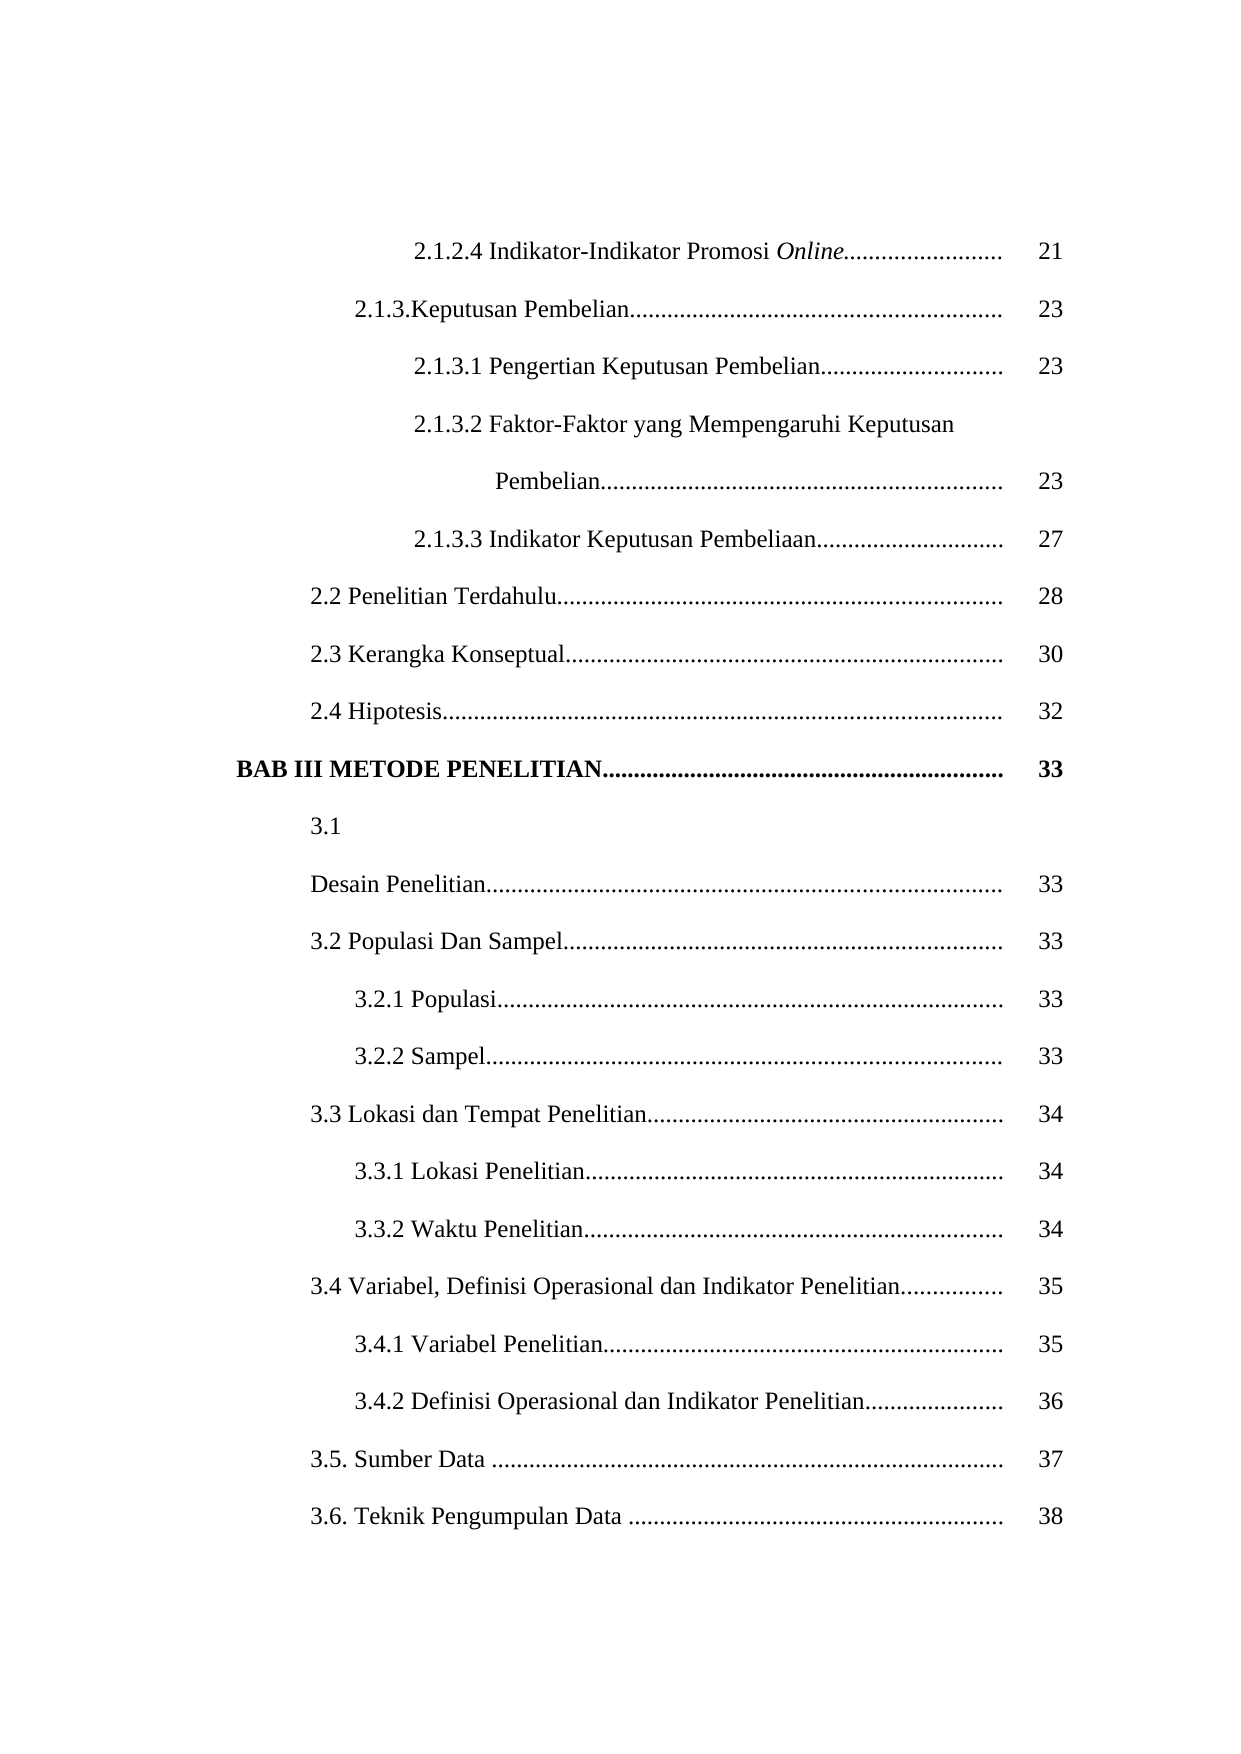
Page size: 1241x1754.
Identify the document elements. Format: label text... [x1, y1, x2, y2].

text 3.1 [310, 811, 1063, 840]
text 2.4 Hipotesis 32 [310, 696, 1063, 725]
text 3.2.1 Populasi 33 [354, 984, 1063, 1012]
text 3.4.1 Variabel Penelitian 35 [354, 1329, 1063, 1357]
text 2.1.2.4 Indikator-Indikator Promosi Online 21 [413, 236, 1063, 265]
text 2.1.3.1 Pengertian Keputusan Pembelian 23 [413, 351, 1063, 380]
text 3.3.1 Lokasi Penelitian 34 [354, 1156, 1063, 1185]
text 3.4 Variabel, Definisi Operasional dan Indikator Penelitian 35 [310, 1271, 1063, 1300]
text 3.6. Teknik Pengumpulan Data 38 [310, 1501, 1063, 1530]
text 2.1.3.3 Indikator Keputusan Pembeliaan 27 [413, 524, 1063, 552]
text 2.3 Kerangka Konseptual 30 [310, 639, 1063, 667]
text 2.1.3.2 Faktor-Faktor yang Mempengaruhi Keputusan [413, 409, 1063, 437]
text 3.2.2 Sampel 33 [354, 1041, 1063, 1070]
text 3.2 Populasi Dan Sampel 33 [310, 926, 1063, 955]
text 3.4.2 Definisi Operasional dan Indikator Penelitian 36 [354, 1386, 1063, 1415]
text Pembelian 23 [413, 466, 1063, 495]
text Desain Penelitian 33 [310, 869, 1063, 897]
text 3.3 Lokasi dan Tempat Penelitian 34 [310, 1099, 1063, 1127]
text BAB III METODE PENELITIAN 33 [236, 754, 1063, 782]
text 3.5. Sumber Data 37 [310, 1444, 1063, 1472]
text 2.1.3.Keputusan Pembelian 23 [354, 294, 1063, 322]
text 2.2 Penelitian Terdahulu 28 [310, 581, 1063, 610]
text 3.3.2 Waktu Penelitian 34 [354, 1214, 1063, 1242]
